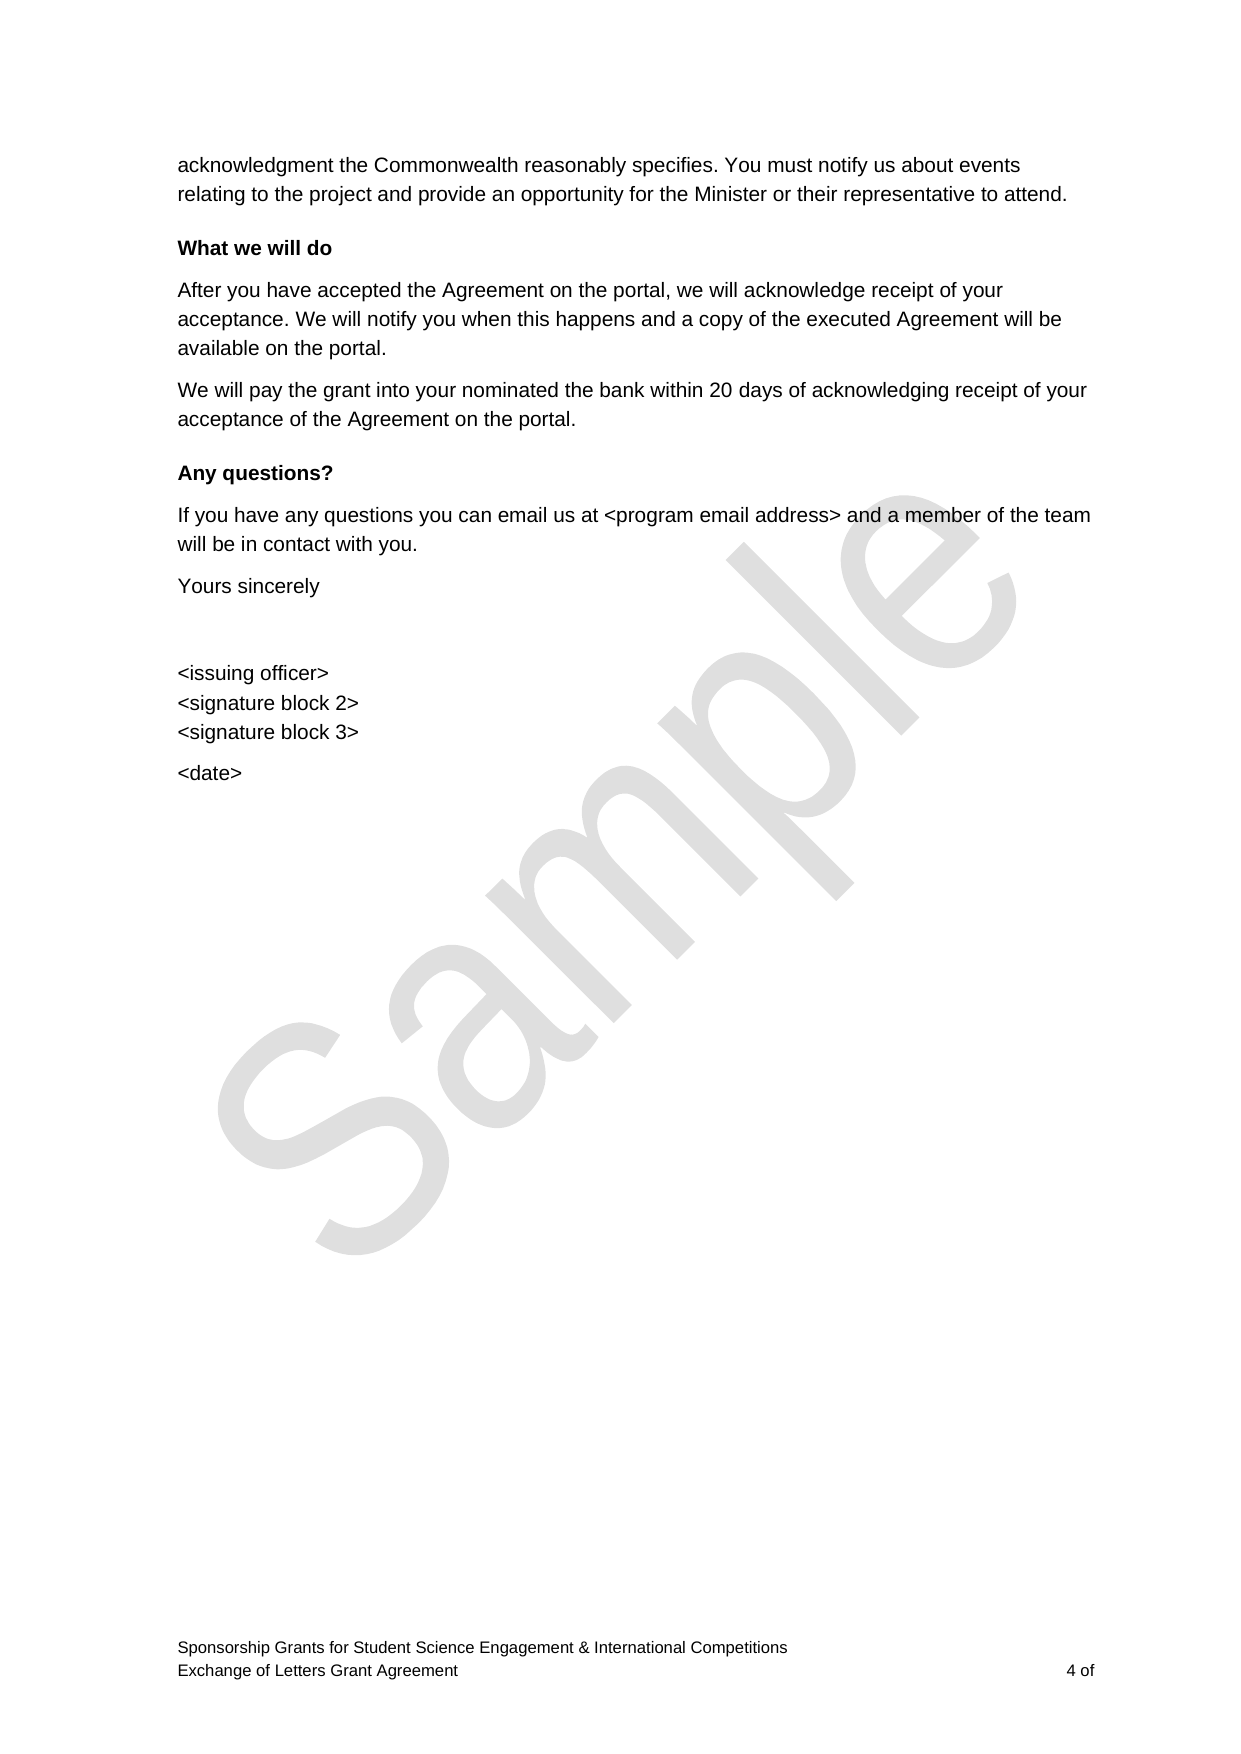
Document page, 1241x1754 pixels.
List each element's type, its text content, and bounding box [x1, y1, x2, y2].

text <date> [177, 756, 1092, 785]
text We will pay the grant into your nominated the bank within 20 days of acknowledging receipt of your acceptance of the Agreement on the portal. [177, 373, 1092, 431]
text <signature block 2> [177, 689, 1092, 714]
text <signature block 3> [177, 718, 1092, 743]
text Yours sincerely [177, 568, 1092, 598]
text Any questions? [177, 456, 1092, 485]
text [177, 148, 1092, 206]
text <issuing officer> [177, 660, 1092, 685]
text What we will do [177, 231, 1092, 260]
text After you have accepted the Agreement on the portal, we will acknowledge receipt of your acceptance. We will notify you when this happens and a copy of the executed Agreement will be available on the portal. [177, 273, 1092, 360]
text If you have any questions you can email us at <program email address> and a member of the team will be in contact with you. [177, 498, 1092, 556]
